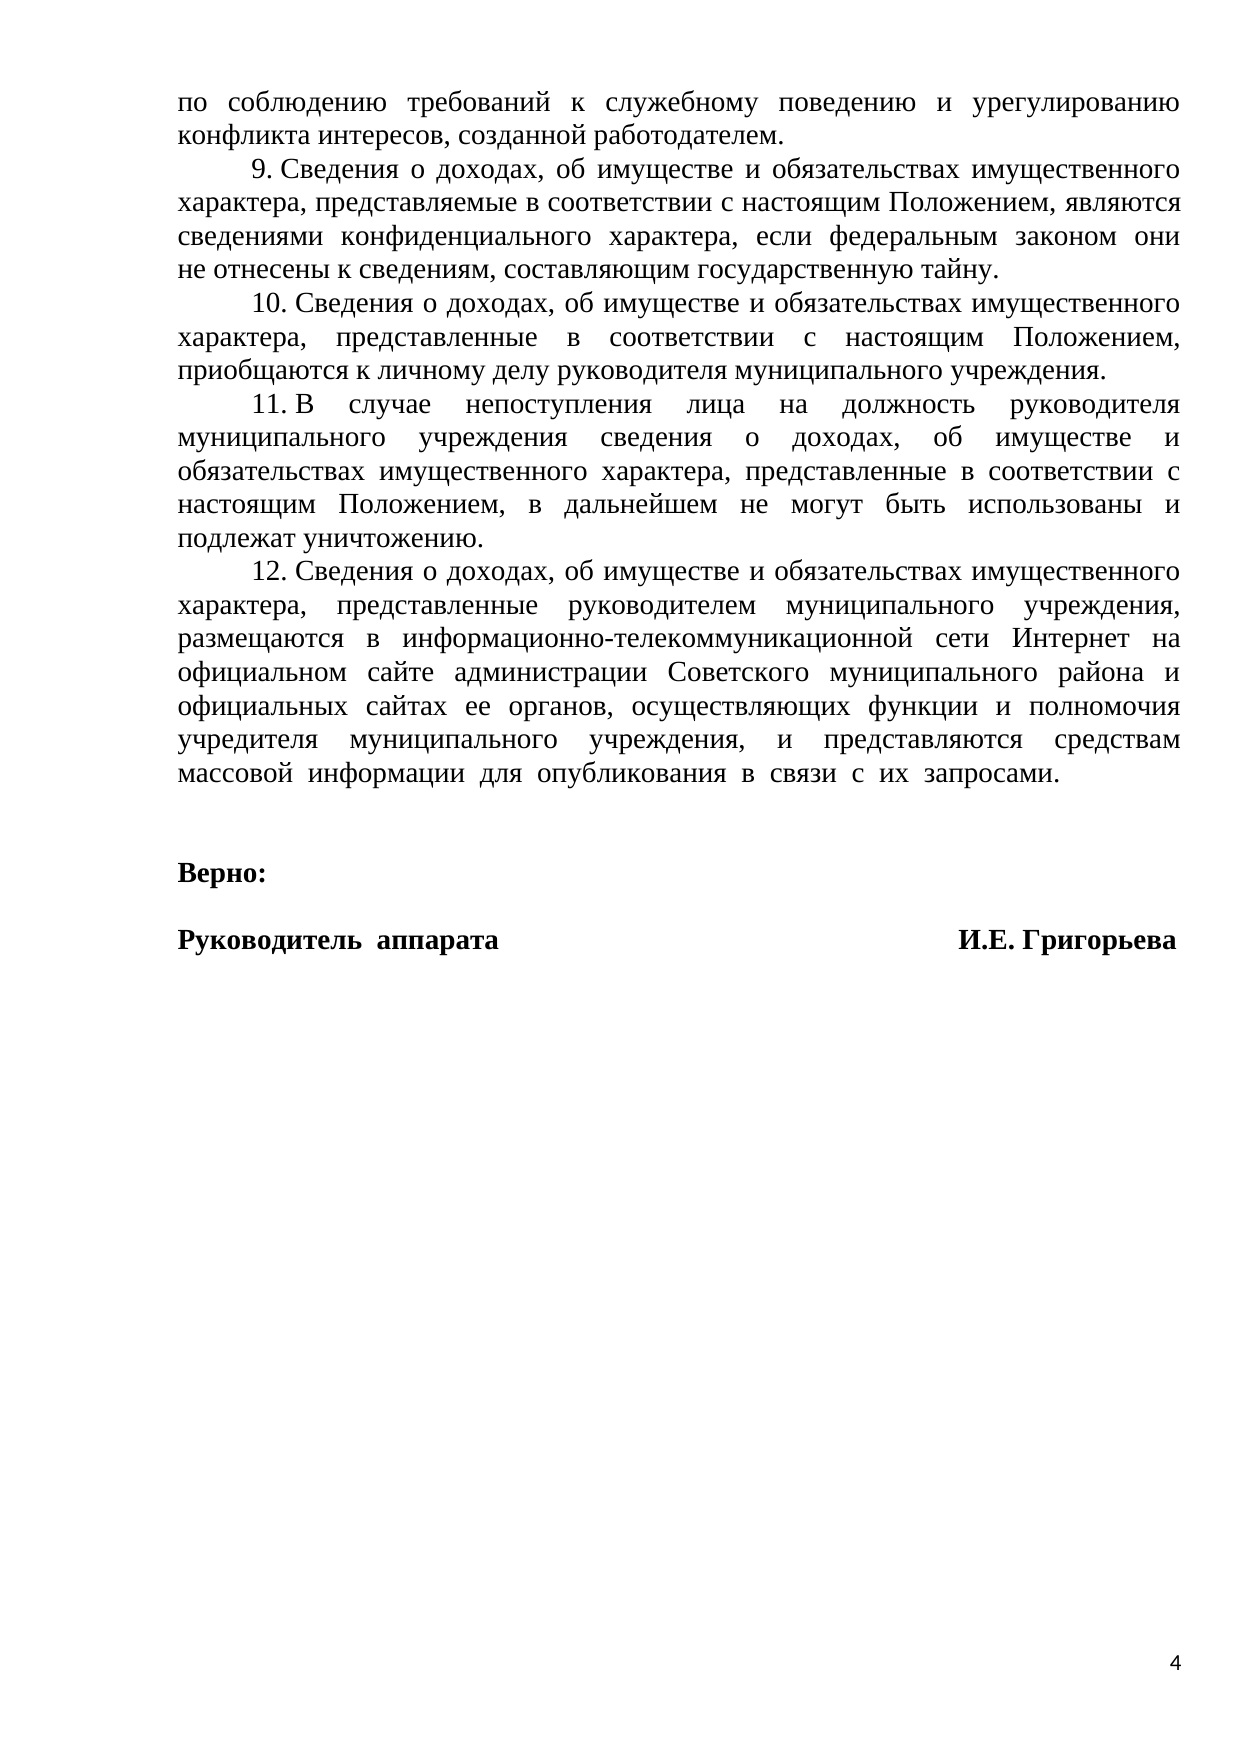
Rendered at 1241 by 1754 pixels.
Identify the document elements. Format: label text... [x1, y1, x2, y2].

text 9. Сведения о доходах, об имуществе и обязательствах имущественного характера, представляемые в соответствии с настоящим Положением, являются сведениями конфиденциального характера, если федеральным законом они не отнесены к сведениям, составляющим государственную тайну. [177, 151, 1181, 285]
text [177, 84, 1181, 151]
text 10. Сведения о доходах, об имуществе и обязательствах имущественного характера, представленные в соответствии с настоящим Положением, приобщаются к личному делу руководителя муниципального учреждения. [177, 285, 1181, 386]
text 12. Сведения о доходах, об имуществе и обязательствах имущественного характера, представленные руководителем муниципального учреждения, размещаются в информационно-телекоммуникационной сети Интернет на официальном сайте администрации Советского муниципального района и официальных сайтах ее органов, осуществляющих функции и полномочия учредителя муниципального учреждения, и представляются средствам массовой информации для опубликования в связи с их запросами. [177, 553, 1181, 788]
text Верно: [177, 855, 1181, 889]
text 11. В случае непоступления лица на должность руководителя муниципального учреждения сведения о доходах, об имуществе и обязательствах имущественного характера, представленные в соответствии с настоящим Положением, в дальнейшем не могут быть использованы и подлежат уничтожению. [177, 386, 1181, 553]
text Руководитель аппарата И.Е. Григорьева [177, 922, 1181, 956]
